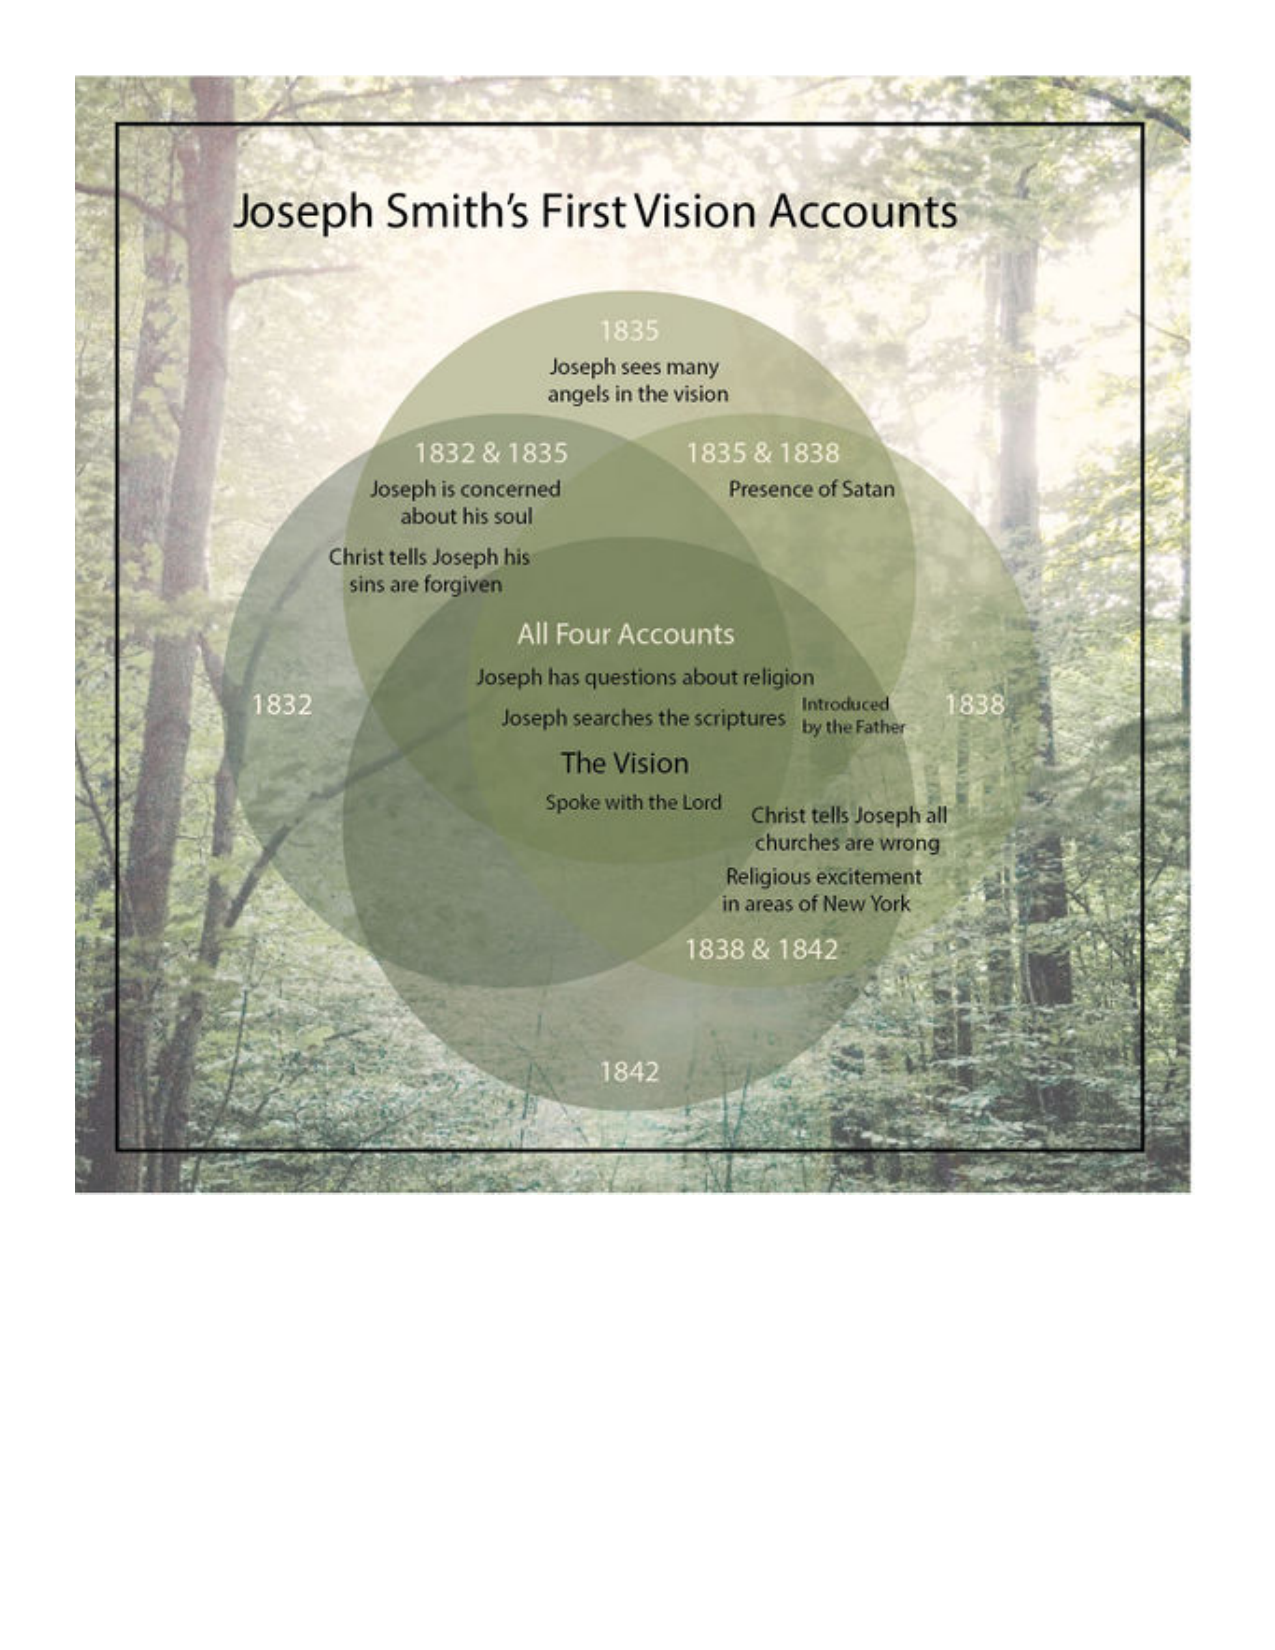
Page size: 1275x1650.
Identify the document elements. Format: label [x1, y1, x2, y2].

picture [75, 75, 1195, 1195]
